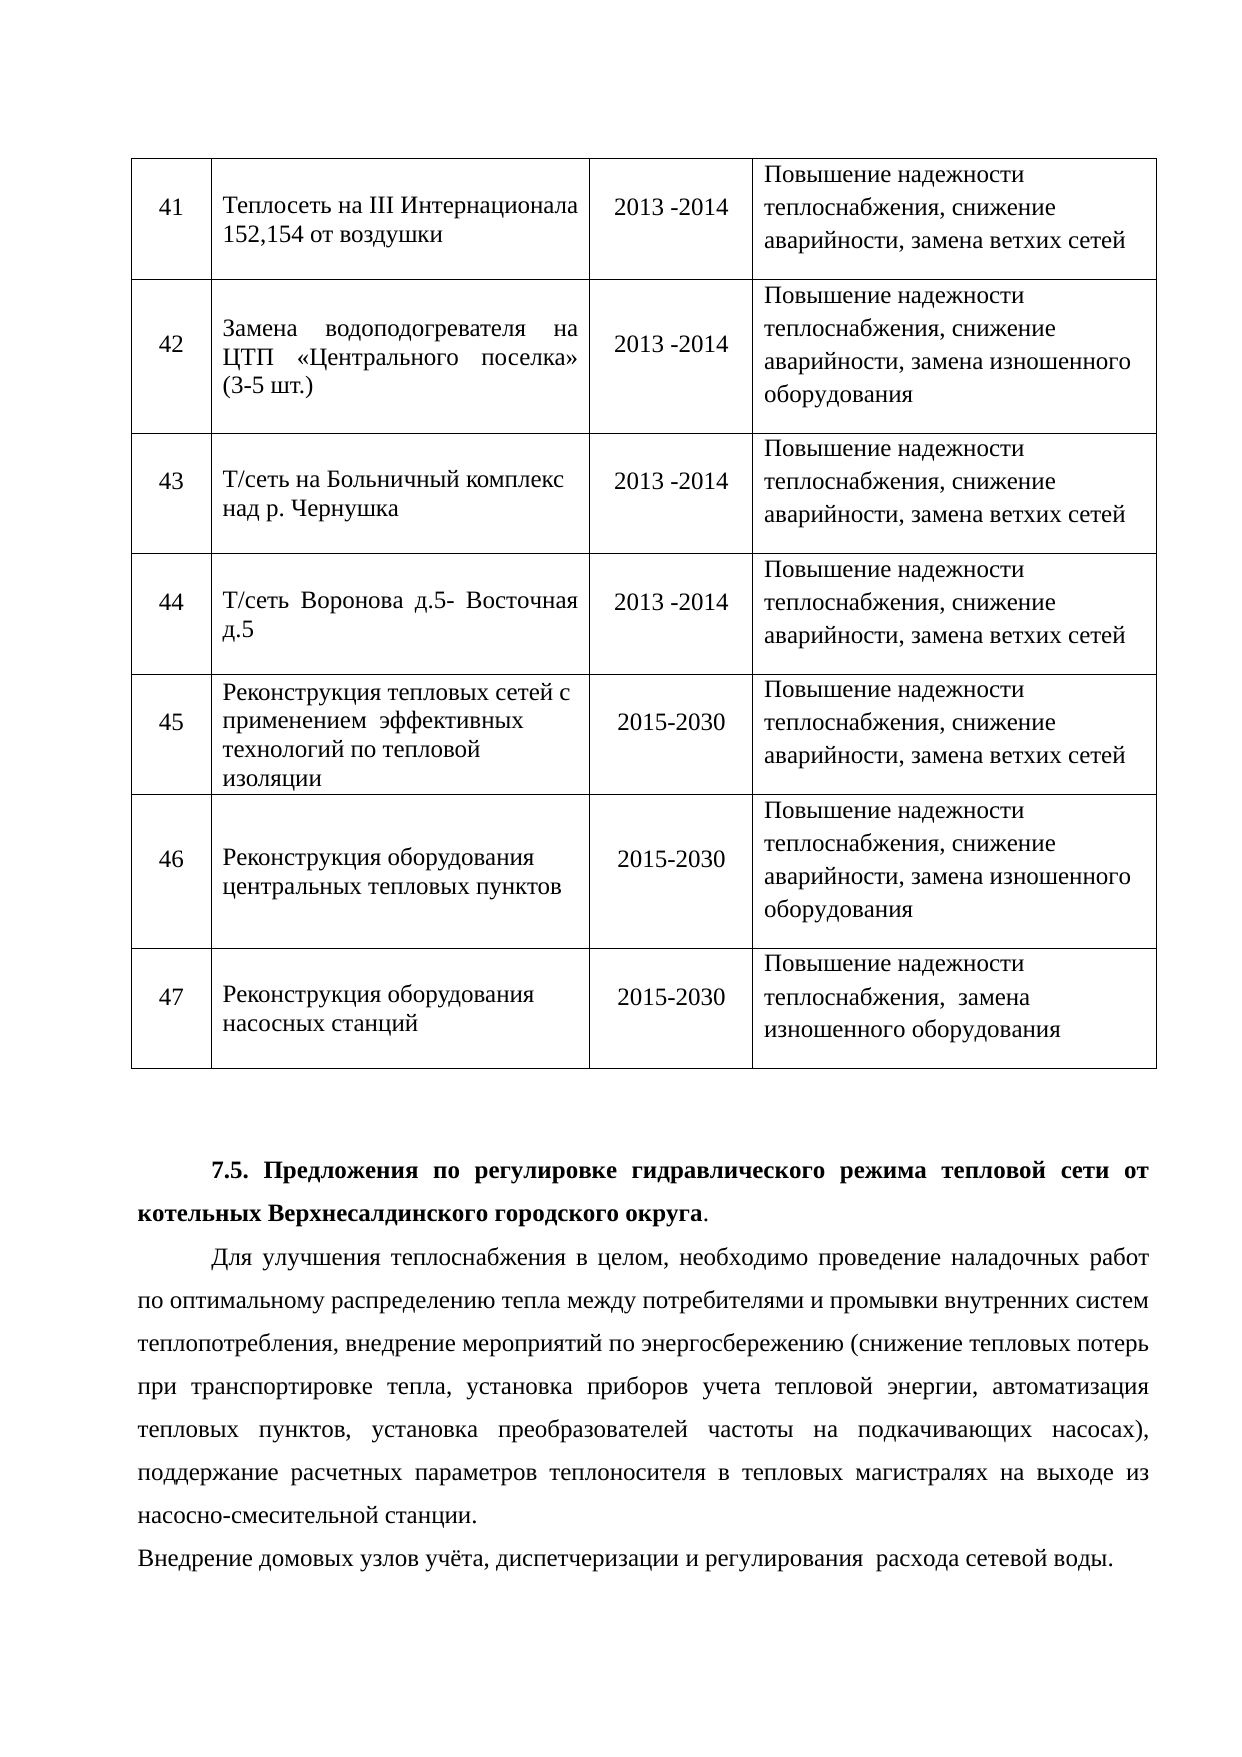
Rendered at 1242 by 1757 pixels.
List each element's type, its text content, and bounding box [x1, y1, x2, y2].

table_cell Повышение надежности теплоснабжения, снижение аварийности, замена ветхих сетей [753, 675, 1156, 794]
table_cell Повышение надежности теплоснабжения, снижение аварийности, замена ветхих сетей [753, 434, 1156, 553]
table_cell Повышение надежности теплоснабжения, замена изношенного оборудования [753, 949, 1156, 1068]
table_cell 2013 -2014 [590, 434, 752, 553]
table_cell Реконструкция тепловых сетей с применением эффективных технологий по тепловой изоляции [212, 675, 589, 794]
table_cell 2015-2030 [590, 795, 752, 947]
table_cell 45 [132, 675, 211, 794]
table_cell 43 [132, 434, 211, 553]
table_cell Повышение надежности теплоснабжения, снижение аварийности, замена ветхих сетей [753, 554, 1156, 673]
table_cell 2013 -2014 [590, 554, 752, 673]
text Внедрение домовых узлов учёта, диспетчеризации и регулирования расхода сетевой воды. [137, 1543, 1150, 1572]
table_cell 47 [132, 949, 211, 1068]
table_cell Реконструкция оборудования насосных станций [212, 949, 589, 1068]
table_cell 2015-2030 [590, 675, 752, 794]
table_cell 41 [132, 159, 211, 279]
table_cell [753, 159, 1156, 279]
table_cell Т/сеть Воронова д.5- Восточная д.5 [212, 554, 589, 673]
table_cell 2015-2030 [590, 949, 752, 1068]
table_cell 2013 -2014 [590, 159, 752, 279]
table_cell Повышение надежности теплоснабжения, снижение аварийности, замена изношенного оборудования [753, 280, 1156, 432]
table_cell Т/сеть на Больничный комплекс над р. Чернушка [212, 434, 589, 553]
text 7.5. Предложения по регулировке гидравлического режима тепловой сети от котельных Верхнесалдинского городского округа. [137, 1155, 1150, 1227]
table_cell 2013 -2014 [590, 280, 752, 432]
table_cell 46 [132, 795, 211, 947]
table_cell Повышение надежности теплоснабжения, снижение аварийности, замена изношенного оборудования [753, 795, 1156, 947]
text Для улучшения теплоснабжения в целом, необходимо проведение наладочных работ по оптимальному распределению тепла между потребителями и промывки внутренних систем теплопотребления, внедрение мероприятий по энергосбережению (снижение тепловых потерь при транспортировке тепла, установка приборов учета тепловой энергии, автоматизация тепловых пунктов, установка преобразователей частоты на подкачивающих насосах), поддержание расчетных параметров теплоносителя в тепловых магистралях на выходе из насосно-смесительной станции. [137, 1242, 1150, 1529]
table_cell 42 [132, 280, 211, 432]
table_cell Реконструкция оборудования центральных тепловых пунктов [212, 795, 589, 947]
table_cell Теплосеть на III Интернационала 152,154 от воздушки [212, 159, 589, 279]
table_cell Замена водоподогревателя на ЦТП «Центрального поселка» (3-5 шт.) [212, 280, 589, 432]
table_cell 44 [132, 554, 211, 673]
